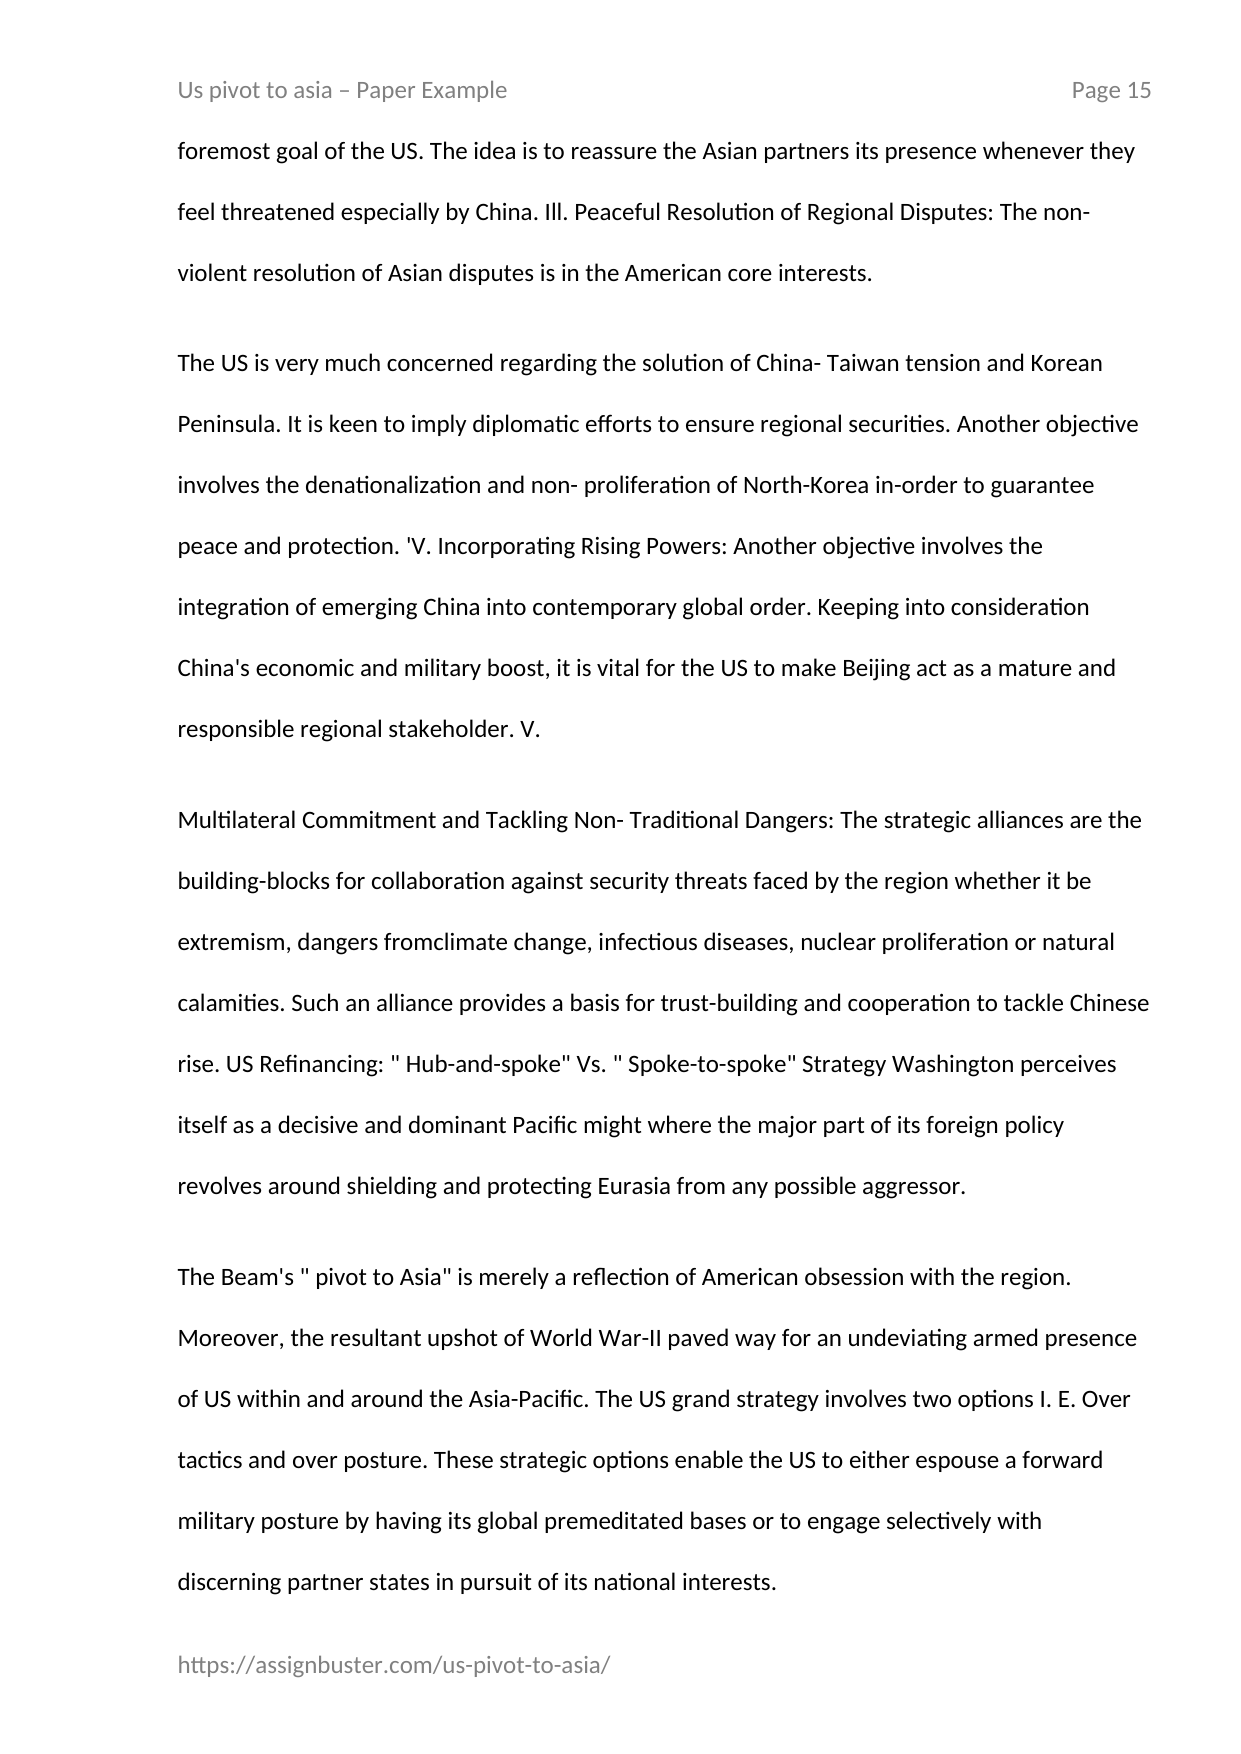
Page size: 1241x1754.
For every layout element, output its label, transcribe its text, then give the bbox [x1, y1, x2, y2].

text The US is very much concerned regarding the solution of China- Taiwan tension and Korean Peninsula. It is keen to imply diplomatic efforts to ensure regional securities. Another objective involves the denationalization and non- proliferation of North-Korea in-order to guarantee peace and protection. 'V. Incorporating Rising Powers: Another objective involves the integration of emerging China into contemporary global order. Keeping into consideration China's economic and military boost, it is vital for the US to make Beijing act as a mature and responsible regional stakeholder. V. [177, 347, 1152, 744]
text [177, 135, 1152, 287]
text Multilateral Commitment and Tackling Non- Traditional Dangers: The strategic alliances are the building-blocks for collaboration against security threats faced by the region whether it be extremism, dangers fromclimate change, infectious diseases, nuclear proliferation or natural calamities. Such an alliance provides a basis for trust-building and cooperation to tackle Chinese rise. US Refinancing: " Hub-and-spoke" Vs. " Spoke-to-spoke" Strategy Washington perceives itself as a decisive and dominant Pacific might where the major part of its foreign policy revolves around shielding and protecting Eurasia from any possible aggressor. [177, 804, 1152, 1201]
text The Beam's " pivot to Asia" is merely a reflection of American obsession with the region. Moreover, the resultant upshot of World War-II paved way for an undeviating armed presence of US within and around the Asia-Pacific. The US grand strategy involves two options I. E. Over tactics and over posture. These strategic options enable the US to either espouse a forward military posture by having its global premeditated bases or to engage selectively with discerning partner states in pursuit of its national interests. [177, 1261, 1152, 1597]
